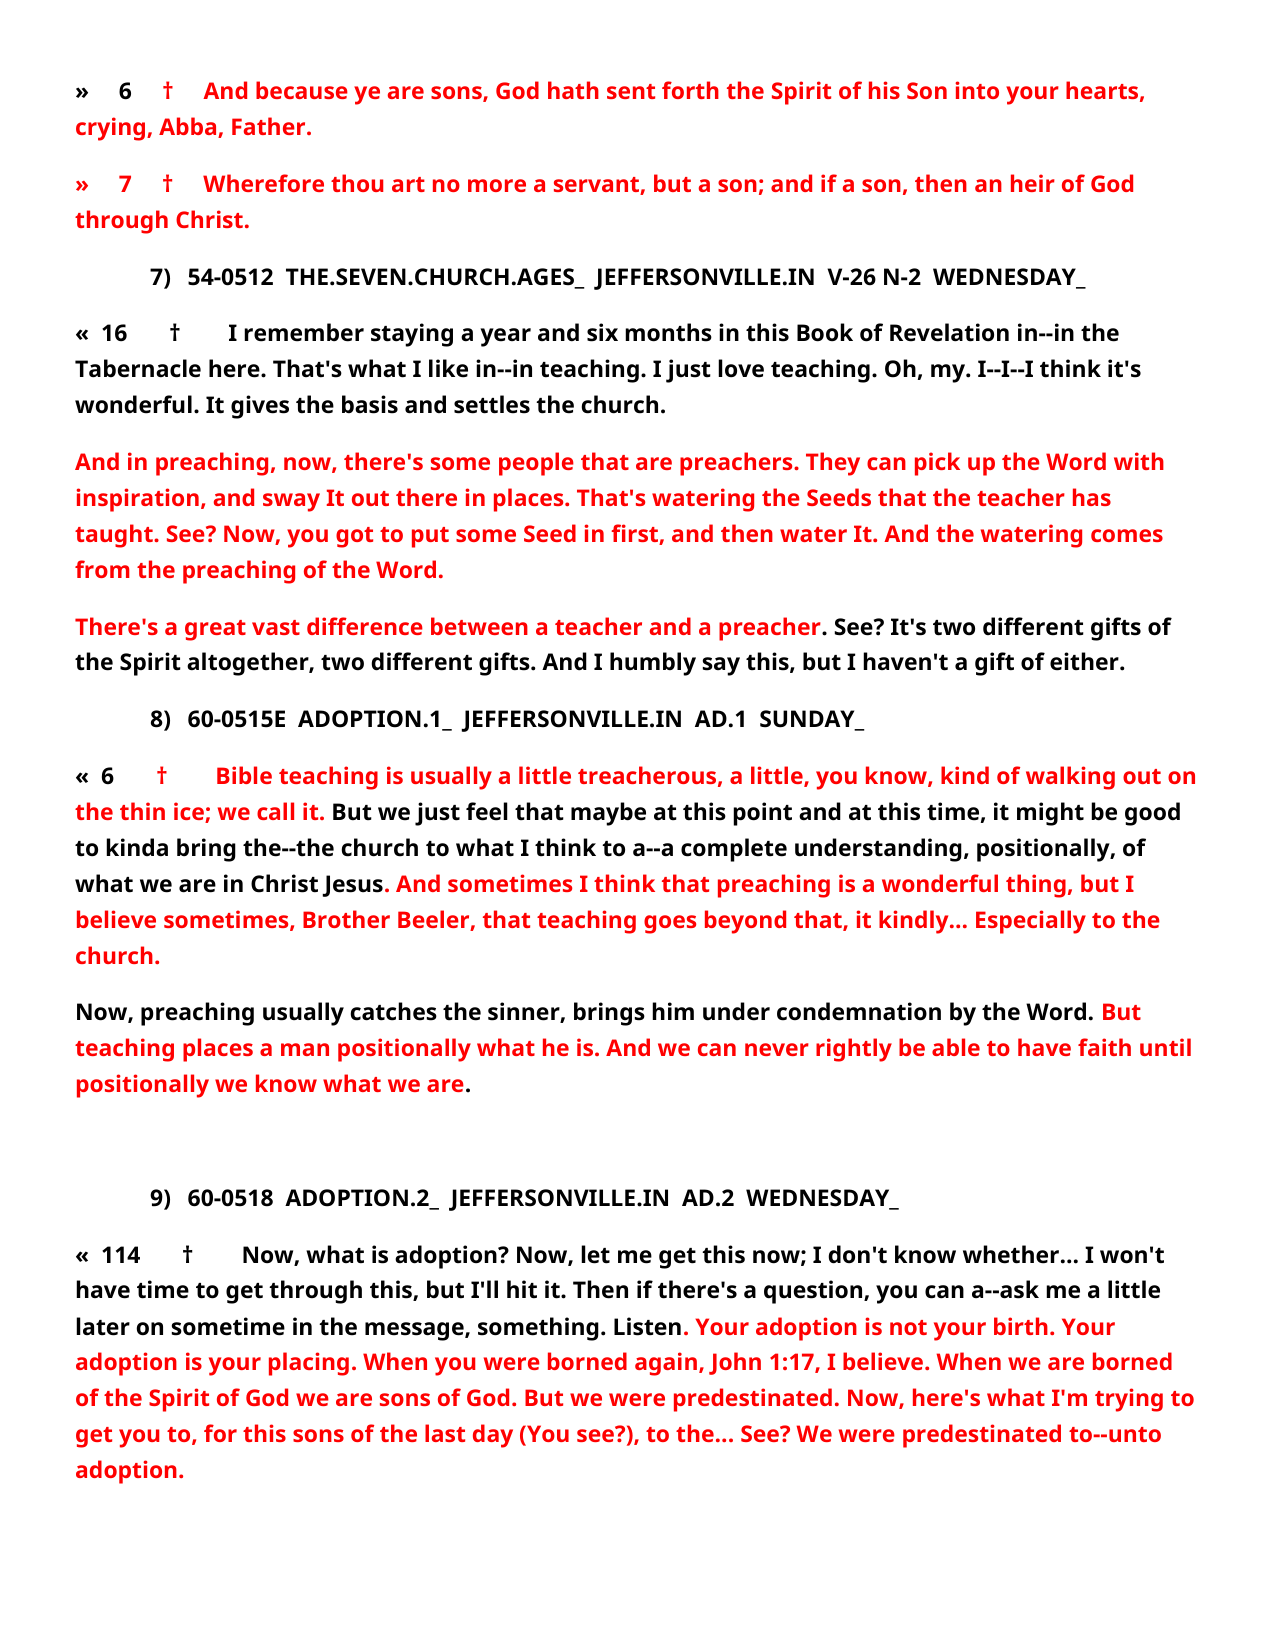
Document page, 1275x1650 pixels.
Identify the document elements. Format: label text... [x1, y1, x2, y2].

text « 6 † Bible teaching is usually a little treacherous, a little, you know, kind of walking out on the thin ice; we call it. But we just feel that maybe at this point and at this time, it might be good to kinda bring the--the church to what I think to a--a complete understanding, positionally, of what we are in Christ Jesus. And sometimes I think that preaching is a wonderful thing, but I believe sometimes, Brother Beeler, that teaching goes beyond that, it kindly... Especially to the church. [75, 760, 1200, 971]
list 60-0515E ADOPTION.1_ JEFFERSONVILLE.IN AD.1 SUNDAY_ [150, 703, 1200, 734]
text And in preaching, now, there's some people that are preachers. They can pick up the Word with inspiration, and sway It out there in places. That's watering the Seeds that the teacher has taught. See? Now, you got to put some Seed in first, and then water It. And the watering comes from the preaching of the Word. [75, 446, 1200, 585]
text Now, preaching usually catches the sinner, brings him under condemnation by the Word. But teaching places a man positionally what he is. And we can never rightly be able to have faith until positionally we know what we are. [75, 996, 1200, 1099]
text » 6 † And because ye are sons, God hath sent forth the Spirit of his Son into your hearts, crying, Abba, Father. [75, 75, 1200, 142]
list 60-0518 ADOPTION.2_ JEFFERSONVILLE.IN AD.2 WEDNESDAY_ [150, 1182, 1200, 1213]
text « 114 † Now, what is adoption? Now, let me get this now; I don't know whether... I won't have time to get through this, but I'll hit it. Then if there's a question, you can a--ask me a little later on sometime in the message, something. Listen. Your adoption is not your birth. Your adoption is your placing. When you were borned again, John 1:17, I believe. When we are borned of the Spirit of God we are sons of God. But we were predestinated. Now, here's what I'm trying to get you to, for this sons of the last day (You see?), to the... See? We were predestinated to--unto adoption. [75, 1238, 1200, 1485]
text « 16 † I remember staying a year and six months in this Book of Revelation in--in the Tabernacle here. That's what I like in--in teaching. I just love teaching. Oh, my. I--I--I think it's wonderful. It gives the basis and settles the church. [75, 317, 1200, 420]
list 54-0512 THE.SEVEN.CHURCH.AGES_ JEFFERSONVILLE.IN V-26 N-2 WEDNESDAY_ [150, 260, 1200, 292]
text » 7 † Wherefore thou art no more a servant, but a son; and if a son, then an heir of God through Christ. [75, 168, 1200, 235]
text There's a great vast difference between a teacher and a preacher. See? It's two different gifts of the Spirit altogether, two different gifts. And I humbly say this, but I haven't a gift of either. [75, 610, 1200, 678]
